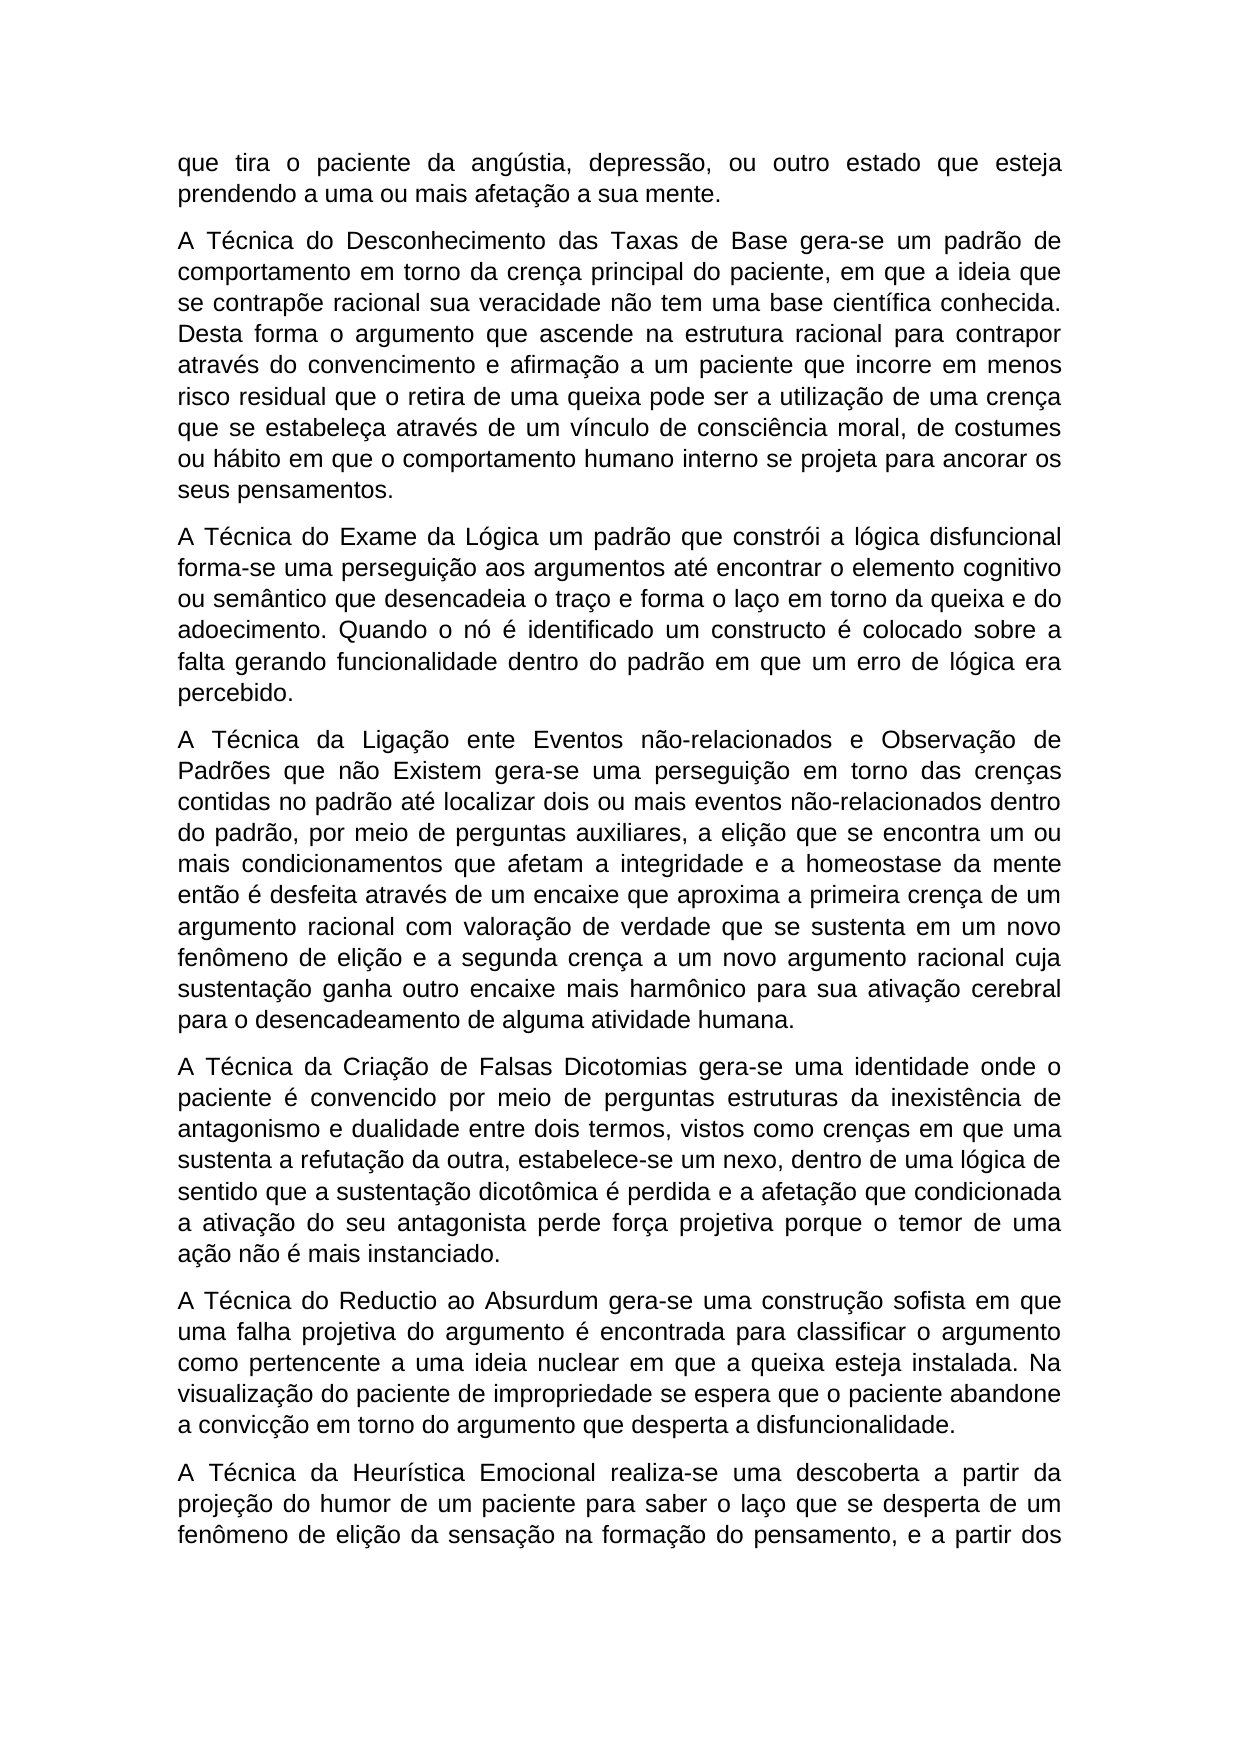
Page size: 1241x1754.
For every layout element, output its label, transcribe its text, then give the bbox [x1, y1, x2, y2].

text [177, 1458, 1063, 1549]
text A Técnica da Criação de Falsas Dicotomias gera-se uma identidade onde o paciente é convencido por meio de perguntas estruturas da inexistência de antagonismo e dualidade entre dois termos, vistos como crenças em que uma sustenta a refutação da outra, estabelece-se um nexo, dentro de uma lógica de sentido que a sustentação dicotômica é perdida e a afetação que condicionada a ativação do seu antagonista perde força projetiva porque o temor de uma ação não é mais instanciado. [177, 1052, 1063, 1267]
text A Técnica do Desconhecimento das Taxas de Base gera-se um padrão de comportamento em torno da crença principal do paciente, em que a ideia que se contrapõe racional sua veracidade não tem uma base científica conhecida. Desta forma o argumento que ascende na estrutura racional para contrapor através do convencimento e afirmação a um paciente que incorre em menos risco residual que o retira de uma queixa pode ser a utilização de uma crença que se estabeleça através de um vínculo de consciência moral, de costumes ou hábito em que o comportamento humano interno se projeta para ancorar os seus pensamentos. [177, 226, 1063, 503]
text A Técnica do Exame da Lógica um padrão que constrói a lógica disfuncional forma-se uma perseguição aos argumentos até encontrar o elemento cognitivo ou semântico que desencadeia o traço e forma o laço em torno da queixa e do adoecimento. Quando o nó é identificado um constructo é colocado sobre a falta gerando funcionalidade dentro do padrão em que um erro de lógica era percebido. [177, 522, 1063, 706]
text A Técnica do Reductio ao Absurdum gera-se uma construção sofista em que uma falha projetiva do argumento é encontrada para classificar o argumento como pertencente a uma ideia nuclear em que a queixa esteja instalada. Na visualização do paciente de impropriedade se espera que o paciente abandone a convicção em torno do argumento que desperta a disfuncionalidade. [177, 1286, 1063, 1439]
text A Técnica da Ligação ente Eventos não-relacionados e Observação de Padrões que não Existem gera-se uma perseguição em torno das crenças contidas no padrão até localizar dois ou mais eventos não-relacionados dentro do padrão, por meio de perguntas auxiliares, a elição que se encontra um ou mais condicionamentos que afetam a integridade e a homeostase da mente então é desfeita através de um encaixe que aproxima a primeira crença de um argumento racional com valoração de verdade que se sustenta em um novo fenômeno de elição e a segunda crença a um novo argumento racional cuja sustentação ganha outro encaixe mais harmônico para sua ativação cerebral para o desencadeamento de alguma atividade humana. [177, 725, 1063, 1033]
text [177, 148, 1063, 207]
